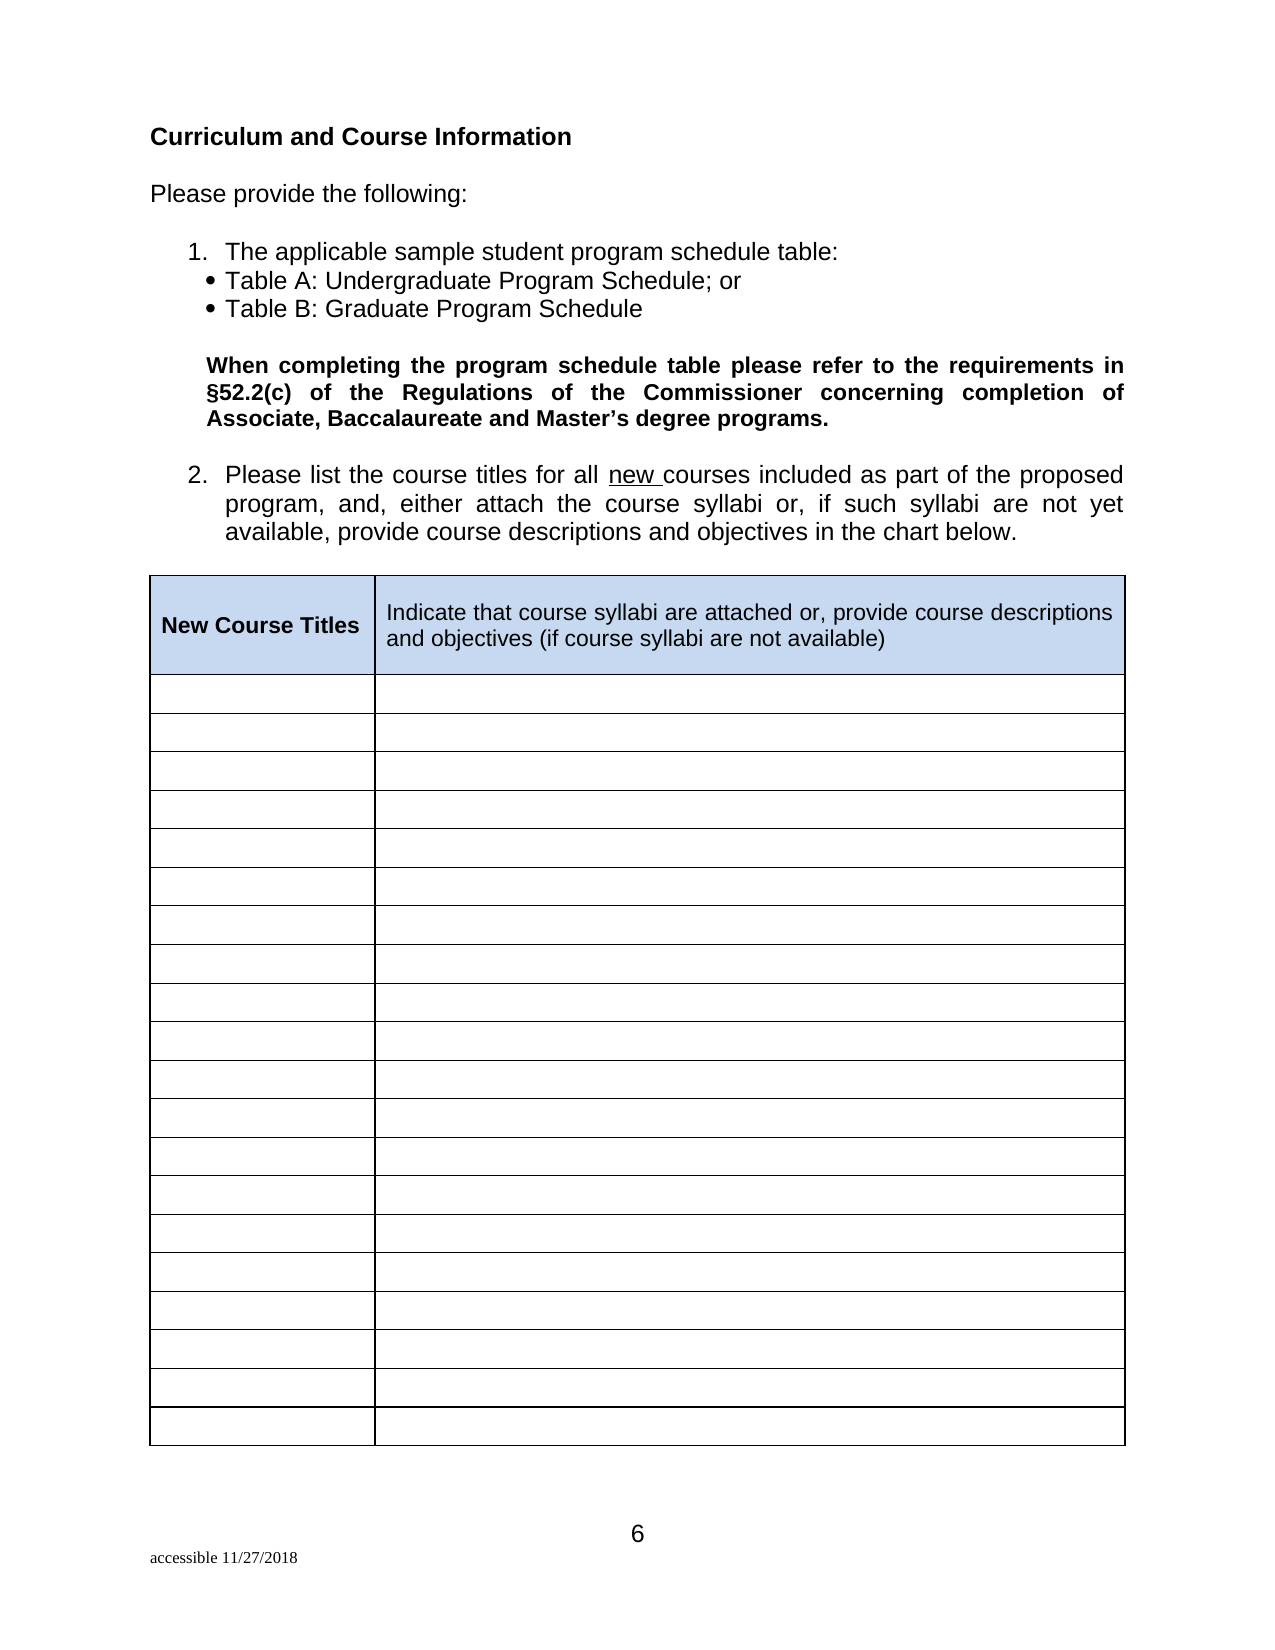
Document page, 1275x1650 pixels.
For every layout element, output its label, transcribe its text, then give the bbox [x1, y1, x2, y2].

table_cell [376, 1022, 1124, 1059]
table_cell [151, 1253, 374, 1291]
table_cell [376, 791, 1124, 828]
table_cell [376, 868, 1124, 905]
table_cell [151, 829, 374, 867]
table_cell [376, 945, 1124, 982]
table_header New Course Titles [151, 576, 374, 674]
list The applicable sample student program schedule table: [187, 237, 1125, 266]
list Table A: Undergraduate Program Schedule; or [206, 266, 1125, 294]
table_cell [376, 1176, 1124, 1214]
table_cell [376, 1138, 1124, 1175]
table_cell [376, 1099, 1124, 1137]
table_header Indicate that course syllabi are attached or, provide course descriptions and objectives (if course syllabi are not available) [376, 576, 1124, 674]
list Please list the course titles for all new courses included as part of the proposed program, and, either attach the course syllabi or, if such syllabi are not yet available, provide course descriptions and objectives in the chart below. [187, 460, 1125, 546]
table_cell [151, 1176, 374, 1214]
table_cell [151, 984, 374, 1021]
table_cell [151, 1292, 374, 1329]
table_cell [376, 829, 1124, 867]
table_cell [151, 868, 374, 905]
table_cell [151, 1022, 374, 1059]
table_cell [151, 675, 374, 713]
table_cell [376, 1330, 1124, 1368]
table_cell [376, 1215, 1124, 1252]
table_cell [151, 1061, 374, 1098]
list Table B: Graduate Program Schedule [206, 294, 1125, 323]
table_cell [151, 714, 374, 751]
table_cell [376, 1408, 1124, 1445]
table_cell [376, 752, 1124, 790]
table_cell [151, 1138, 374, 1175]
table_cell [376, 1253, 1124, 1291]
table_cell [151, 1215, 374, 1252]
list When completing the program schedule table please refer to the requirements in §52.2(c) of the Regulations of the Commissioner concerning completion of Associate, Baccalaureate and Master’s degree programs. [206, 352, 1125, 431]
table_cell [376, 1369, 1124, 1406]
text Please provide the following: [150, 179, 1125, 208]
text Curriculum and Course Information [150, 122, 1125, 151]
table_cell [376, 906, 1124, 944]
table_cell [151, 1369, 374, 1406]
table_cell [376, 675, 1124, 713]
table_cell [151, 1408, 374, 1445]
table_cell [376, 1061, 1124, 1098]
table_cell [376, 714, 1124, 751]
table_cell [376, 1292, 1124, 1329]
table_cell [151, 1330, 374, 1368]
table_cell [151, 1099, 374, 1137]
table_cell [376, 984, 1124, 1021]
table_cell [151, 752, 374, 790]
table_cell [151, 906, 374, 944]
table_cell [151, 945, 374, 982]
table_cell [151, 791, 374, 828]
